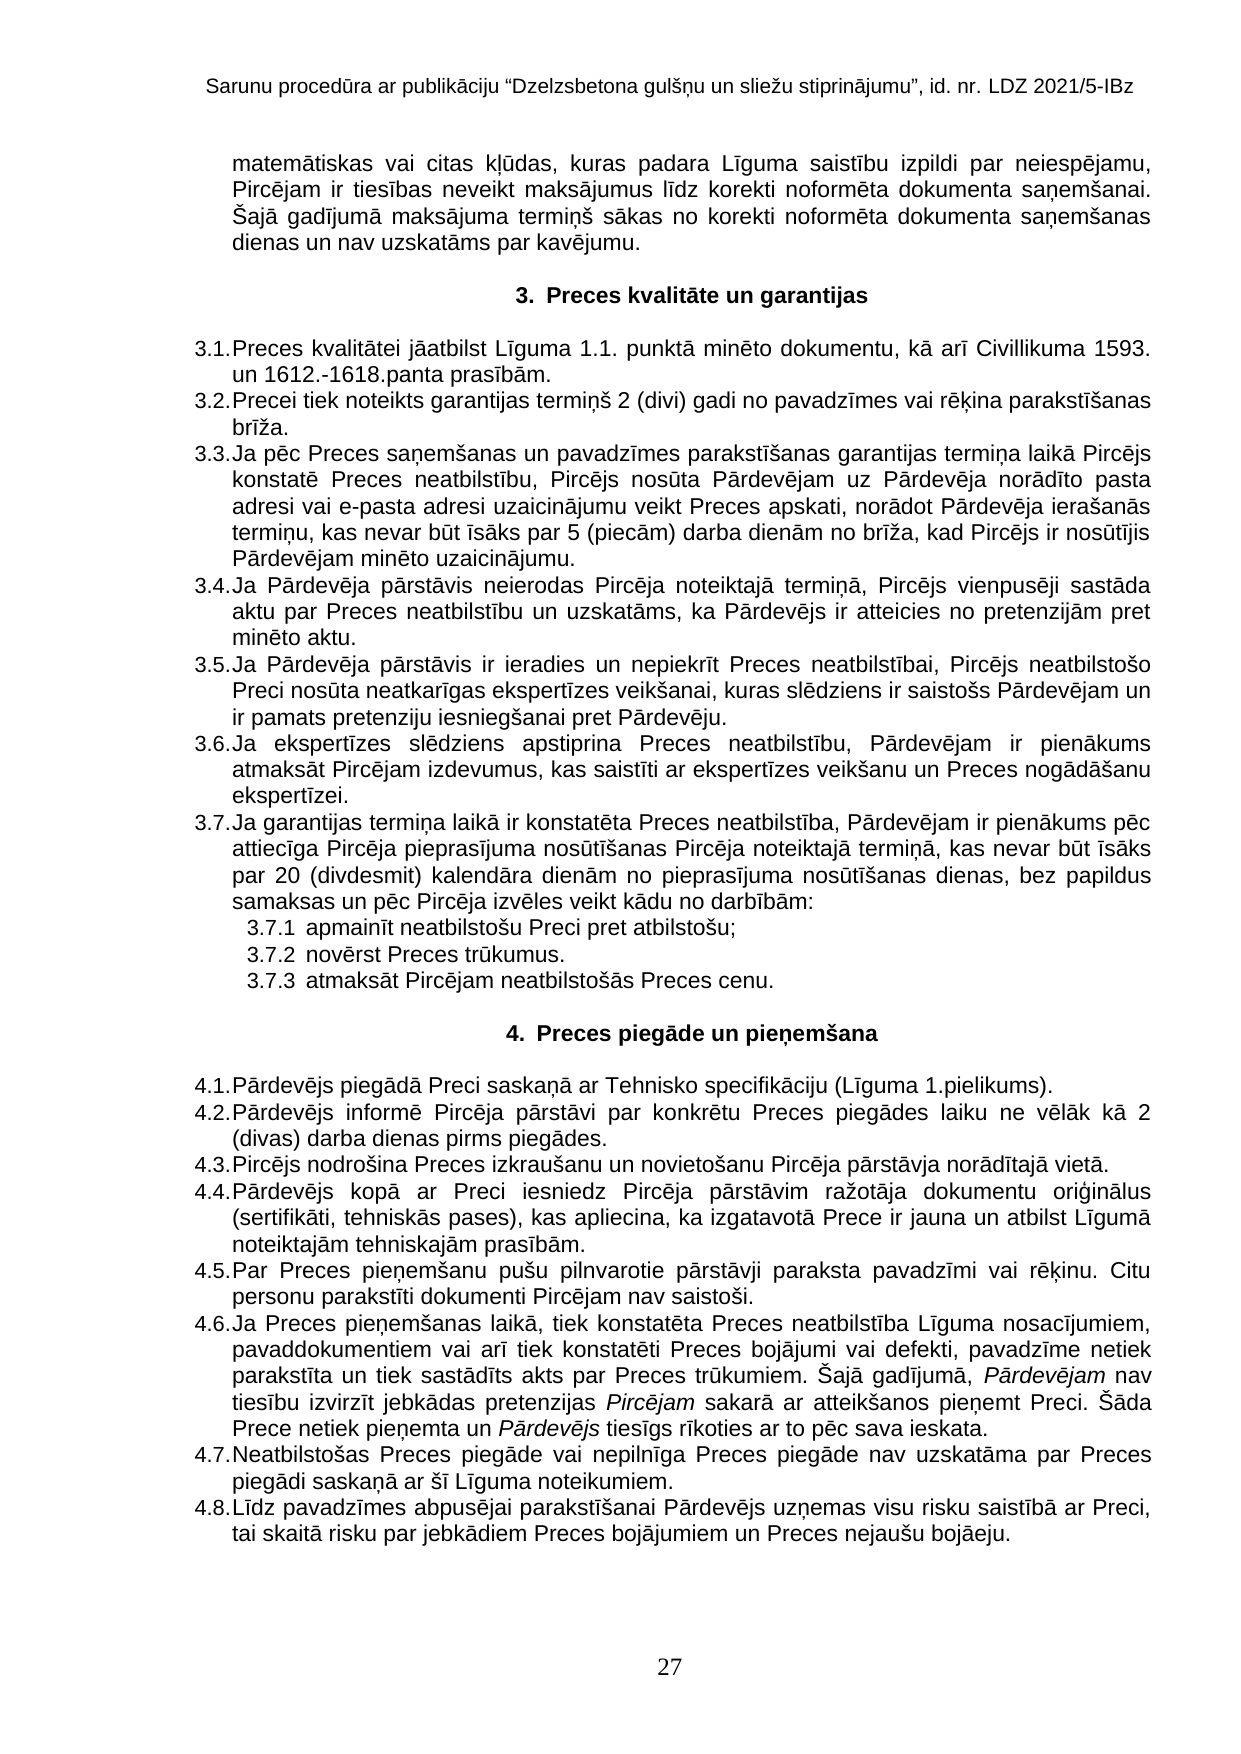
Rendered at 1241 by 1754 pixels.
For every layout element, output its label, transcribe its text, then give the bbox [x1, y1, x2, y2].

list Precei tiek noteikts garantijas termiņš 2 (divi) gadi no pavadzīmes vai rēķina parakstīšanas brīža. [194, 387, 1152, 440]
list Ja garantijas termiņa laikā ir konstatēta Preces neatbilstība, Pārdevējam ir pienākums pēc attiecīga Pircēja pieprasījuma nosūtīšanas Pircēja noteiktajā termiņā, kas nevar būt īsāks par 20 (divdesmit) kalendāra dienām no pieprasījuma nosūtīšanas dienas, bez papildus samaksas un pēc Pircēja izvēles veikt kādu no darbībām: [194, 809, 1152, 914]
list Preces kvalitātei jāatbilst Līguma 1.1. punktā minēto dokumentu, kā arī Civillikuma 1593. un 1612.-1618.panta prasībām. [194, 334, 1152, 387]
list apmainīt neatbilstošu Preci pret atbilstošu; [247, 914, 1152, 941]
list Pircējs nodrošina Preces izkraušanu un novietošanu Pircēja pārstāvja norādītajā vietā. [194, 1151, 1152, 1178]
list atmaksāt Pircējam neatbilstošās Preces cenu. [247, 967, 1152, 993]
list novērst Preces trūkumus. [247, 941, 1152, 967]
list Pārdevējs piegādā Preci saskaņā ar Tehnisko specifikāciju (Līguma 1.pielikums). [194, 1072, 1152, 1099]
list Ja Pārdevēja pārstāvis ir ieradies un nepiekrīt Preces neatbilstībai, Pircējs neatbilstošo Preci nosūta neatkarīgas ekspertīzes veikšanai, kuras slēdziens ir saistošs Pārdevējam un ir pamats pretenziju iesniegšanai pret Pārdevēju. [194, 651, 1152, 730]
list Preces piegāde un pieņemšana [187, 1020, 1152, 1046]
list Pārdevējs informē Pircēja pārstāvi par konkrētu Preces piegādes laiku ne vēlāk kā 2 (divas) darba dienas pirms piegādes. [194, 1099, 1152, 1151]
list Neatbilstošas Preces piegāde vai nepilnīga Preces piegāde nav uzskatāma par Preces piegādi saskaņā ar šī Līguma noteikumiem. [194, 1441, 1152, 1494]
list Ja ekspertīzes slēdziens apstiprina Preces neatbilstību, Pārdevējam ir pienākums atmaksāt Pircējam izdevumus, kas saistīti ar ekspertīzes veikšanu un Preces nogādāšanu ekspertīzei. [194, 730, 1152, 809]
list Ja Pārdevēja pārstāvis neierodas Pircēja noteiktajā termiņā, Pircējs vienpusēji sastāda aktu par Preces neatbilstību un uzskatāms, ka Pārdevējs ir atteicies no pretenzijām pret minēto aktu. [194, 572, 1152, 651]
list Līdz pavadzīmes abpusējai parakstīšanai Pārdevējs uzņemas visu risku saistībā ar Preci, tai skaitā risku par jebkādiem Preces bojājumiem un Preces nejaušu bojāeju. [194, 1494, 1152, 1547]
list Ja pēc Preces saņemšanas un pavadzīmes parakstīšanas garantijas termiņa laikā Pircējs konstatē Preces neatbilstību, Pircējs nosūta Pārdevējam uz Pārdevēja norādīto pasta adresi vai e-pasta adresi uzaicinājumu veikt Preces apskati, norādot Pārdevēja ierašanās termiņu, kas nevar būt īsāks par 5 (piecām) darba dienām no brīža, kad Pircējs ir nosūtījis Pārdevējam minēto uzaicinājumu. [194, 440, 1152, 572]
list Ja Preces pieņemšanas laikā, tiek konstatēta Preces neatbilstība Līguma nosacījumiem, pavaddokumentiem vai arī tiek konstatēti Preces bojājumi vai defekti, pavadzīme netiek parakstīta un tiek sastādīts akts par Preces trūkumiem. Šajā gadījumā, Pārdevējam nav tiesību izvirzīt jebkādas pretenzijas Pircējam sakarā ar atteikšanos pieņemt Preci. Šāda Prece netiek pieņemta un Pārdevējs tiesīgs rīkoties ar to pēc sava ieskata. [194, 1309, 1152, 1441]
list Par Preces pieņemšanu pušu pilnvarotie pārstāvji paraksta pavadzīmi vai rēķinu. Citu personu parakstīti dokumenti Pircējam nav saistoši. [194, 1257, 1152, 1309]
list Preces kvalitāte un garantijas [187, 282, 1152, 308]
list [187, 150, 1152, 255]
list Pārdevējs kopā ar Preci iesniedz Pircēja pārstāvim ražotāja dokumentu oriģinālus (sertifikāti, tehniskās pases), kas apliecina, ka izgatavotā Prece ir jauna un atbilst Līgumā noteiktajām tehniskajām prasībām. [194, 1178, 1152, 1257]
